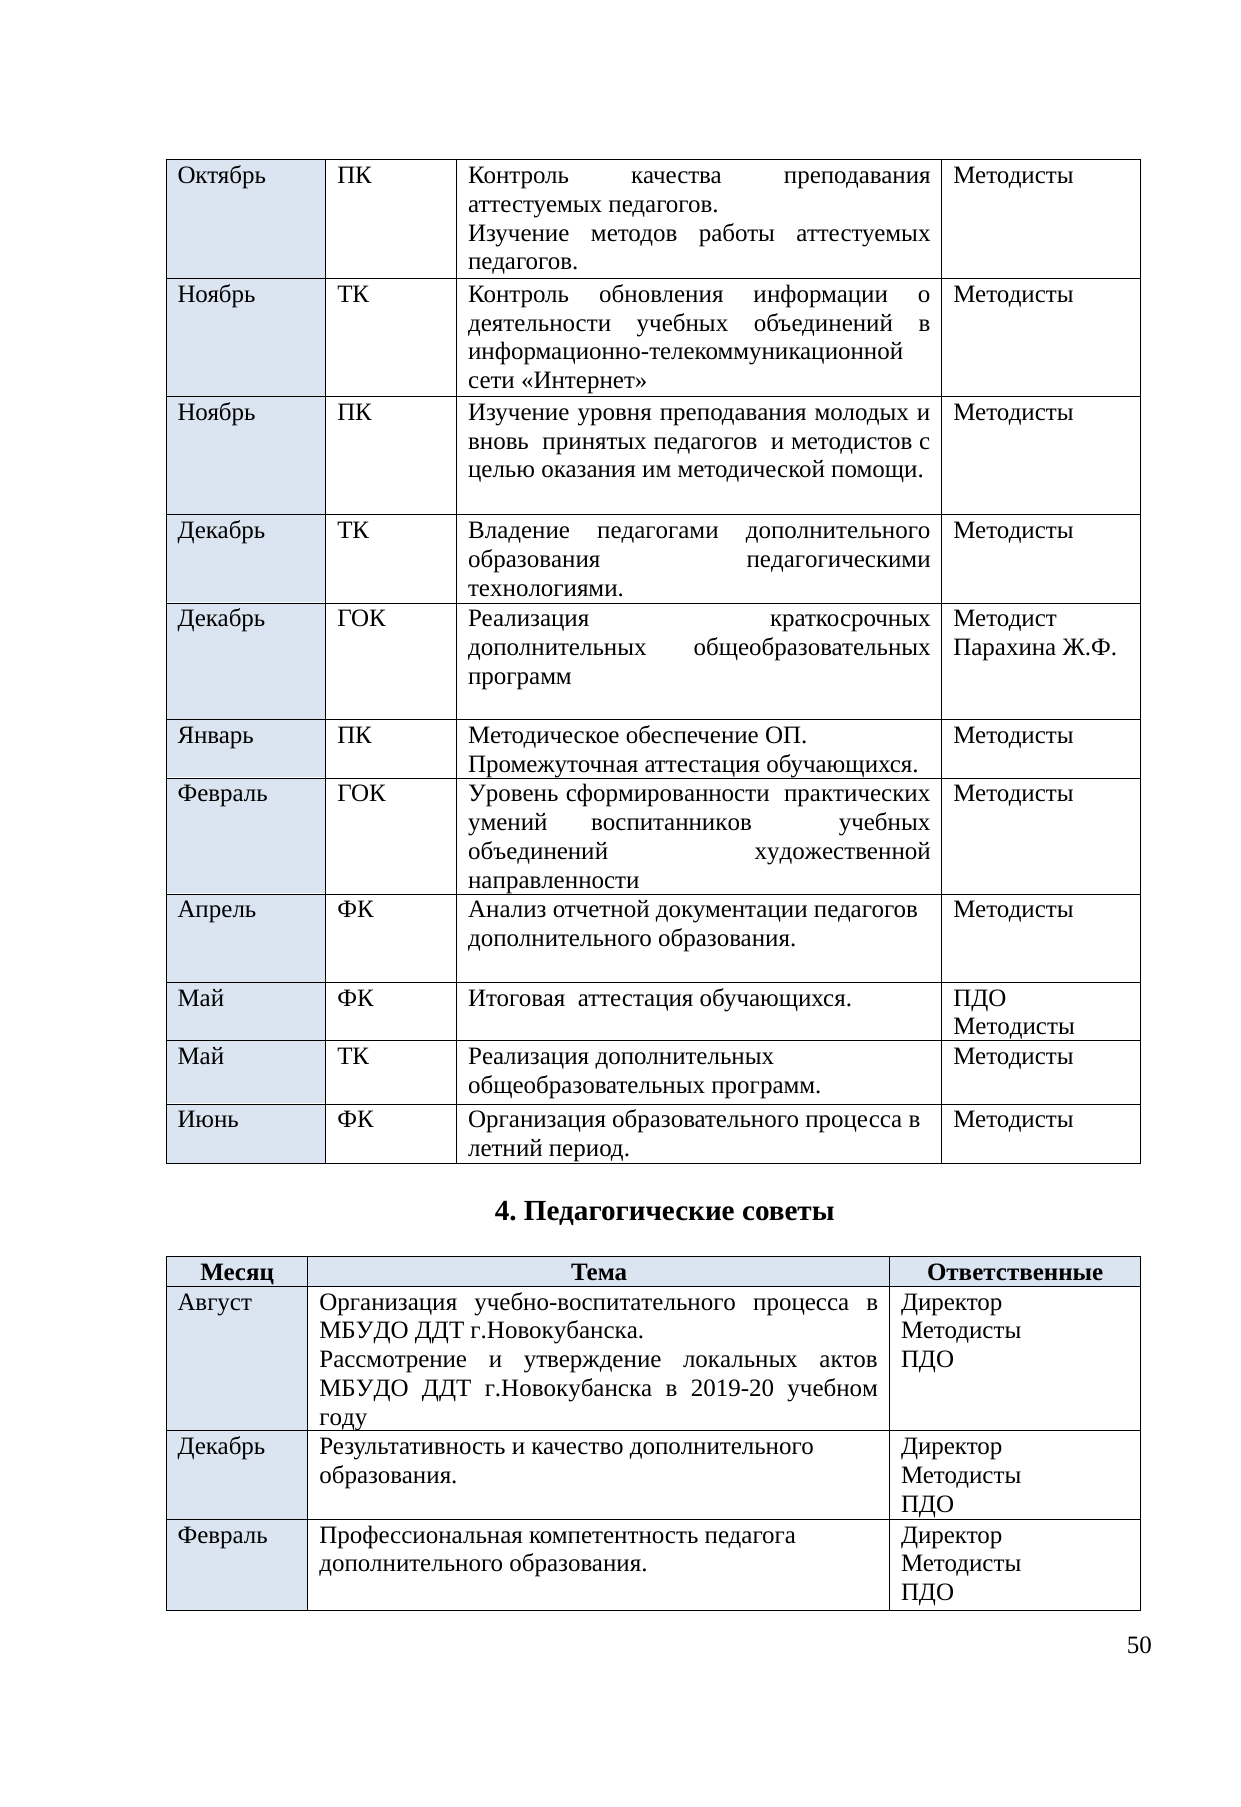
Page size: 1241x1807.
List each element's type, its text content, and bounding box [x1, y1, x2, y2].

table_cell ТК [326, 1041, 456, 1103]
table_cell Профессиональная компетентность педагога дополнительного образования. [308, 1520, 889, 1610]
table_cell Январь [167, 720, 325, 777]
table_cell Ноябрь [167, 279, 325, 396]
table_cell Методисты [942, 720, 1140, 777]
table_cell Контроль обновления информации о деятельности учебных объединений в информационно-телекоммуникационной сети «Интернет» [457, 279, 941, 396]
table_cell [890, 1520, 1140, 1610]
table_cell ПК [326, 160, 456, 278]
table_cell Итоговая аттестация обучающихся. [457, 983, 941, 1040]
table_cell Методисты [942, 1041, 1140, 1103]
text 4. Педагогические советы [177, 1193, 1152, 1227]
table_cell Методисты [942, 895, 1140, 982]
table_cell Май [167, 983, 325, 1040]
table_header Ответственные [890, 1257, 1140, 1286]
table_cell Анализ отчетной документации педагогов дополнительного образования. [457, 895, 941, 982]
table_cell Октябрь [167, 160, 325, 278]
table_cell Контроль качества преподавания аттестуемых педагогов. Изучение методов работы аттестуемых педагогов. [457, 160, 941, 278]
table_cell Методисты [942, 397, 1140, 514]
table_cell Декабрь [167, 1431, 307, 1519]
table_cell ПДО Методисты [942, 983, 1140, 1040]
table_cell Декабрь [167, 515, 325, 602]
table_cell Методисты [942, 515, 1140, 602]
table_cell Реализация краткосрочных дополнительных общеобразовательных программ [457, 604, 941, 719]
table_cell Методист Парахина Ж.Ф. [942, 604, 1140, 719]
table_cell Методисты [942, 779, 1140, 893]
table_cell ТК [326, 279, 456, 396]
table_cell Директор Методисты ПДО [890, 1287, 1140, 1430]
table_cell Февраль [167, 779, 325, 893]
table_cell Результативность и качество дополнительного образования. [308, 1431, 889, 1519]
table_cell Изучение уровня преподавания молодых и вновь принятых педагогов и методистов с целью оказания им методической помощи. [457, 397, 941, 514]
table_cell Методисты [942, 160, 1140, 278]
table_cell Февраль [167, 1520, 307, 1610]
table_cell Апрель [167, 895, 325, 982]
table_cell ПК [326, 397, 456, 514]
table_cell Организация учебно-воспитательного процесса в МБУДО ДДТ г.Новокубанска. Рассмотрение и утверждение локальных актов МБУДО ДДТ г.Новокубанска в 2019-20 учебном году [308, 1287, 889, 1430]
table_cell Владение педагогами дополнительного образования педагогическими технологиями. [457, 515, 941, 602]
table_header Тема [308, 1257, 889, 1286]
table_cell ФК [326, 983, 456, 1040]
table_cell ГОК [326, 779, 456, 893]
table_cell ФК [326, 895, 456, 982]
table_cell Декабрь [167, 604, 325, 719]
table_cell Уровень сформированности практических умений воспитанников учебных объединений художественной направленности [457, 779, 941, 893]
table_cell ГОК [326, 604, 456, 719]
table_cell Организация образовательного процесса в летний период. [457, 1105, 941, 1163]
table_cell ФК [326, 1105, 456, 1163]
table_cell Май [167, 1041, 325, 1103]
table_cell Реализация дополнительных общеобразовательных программ. [457, 1041, 941, 1103]
table_cell Август [167, 1287, 307, 1430]
table_cell Методическое обеспечение ОП. Промежуточная аттестация обучающихся. [457, 720, 941, 777]
table_cell Директор Методисты ПДО [890, 1431, 1140, 1519]
table_header Месяц [167, 1257, 307, 1286]
table_cell Методисты [942, 1105, 1140, 1163]
table_cell Методисты [942, 279, 1140, 396]
table_cell ТК [326, 515, 456, 602]
table_cell ПК [326, 720, 456, 777]
table_cell Июнь [167, 1105, 325, 1163]
table_cell Ноябрь [167, 397, 325, 514]
